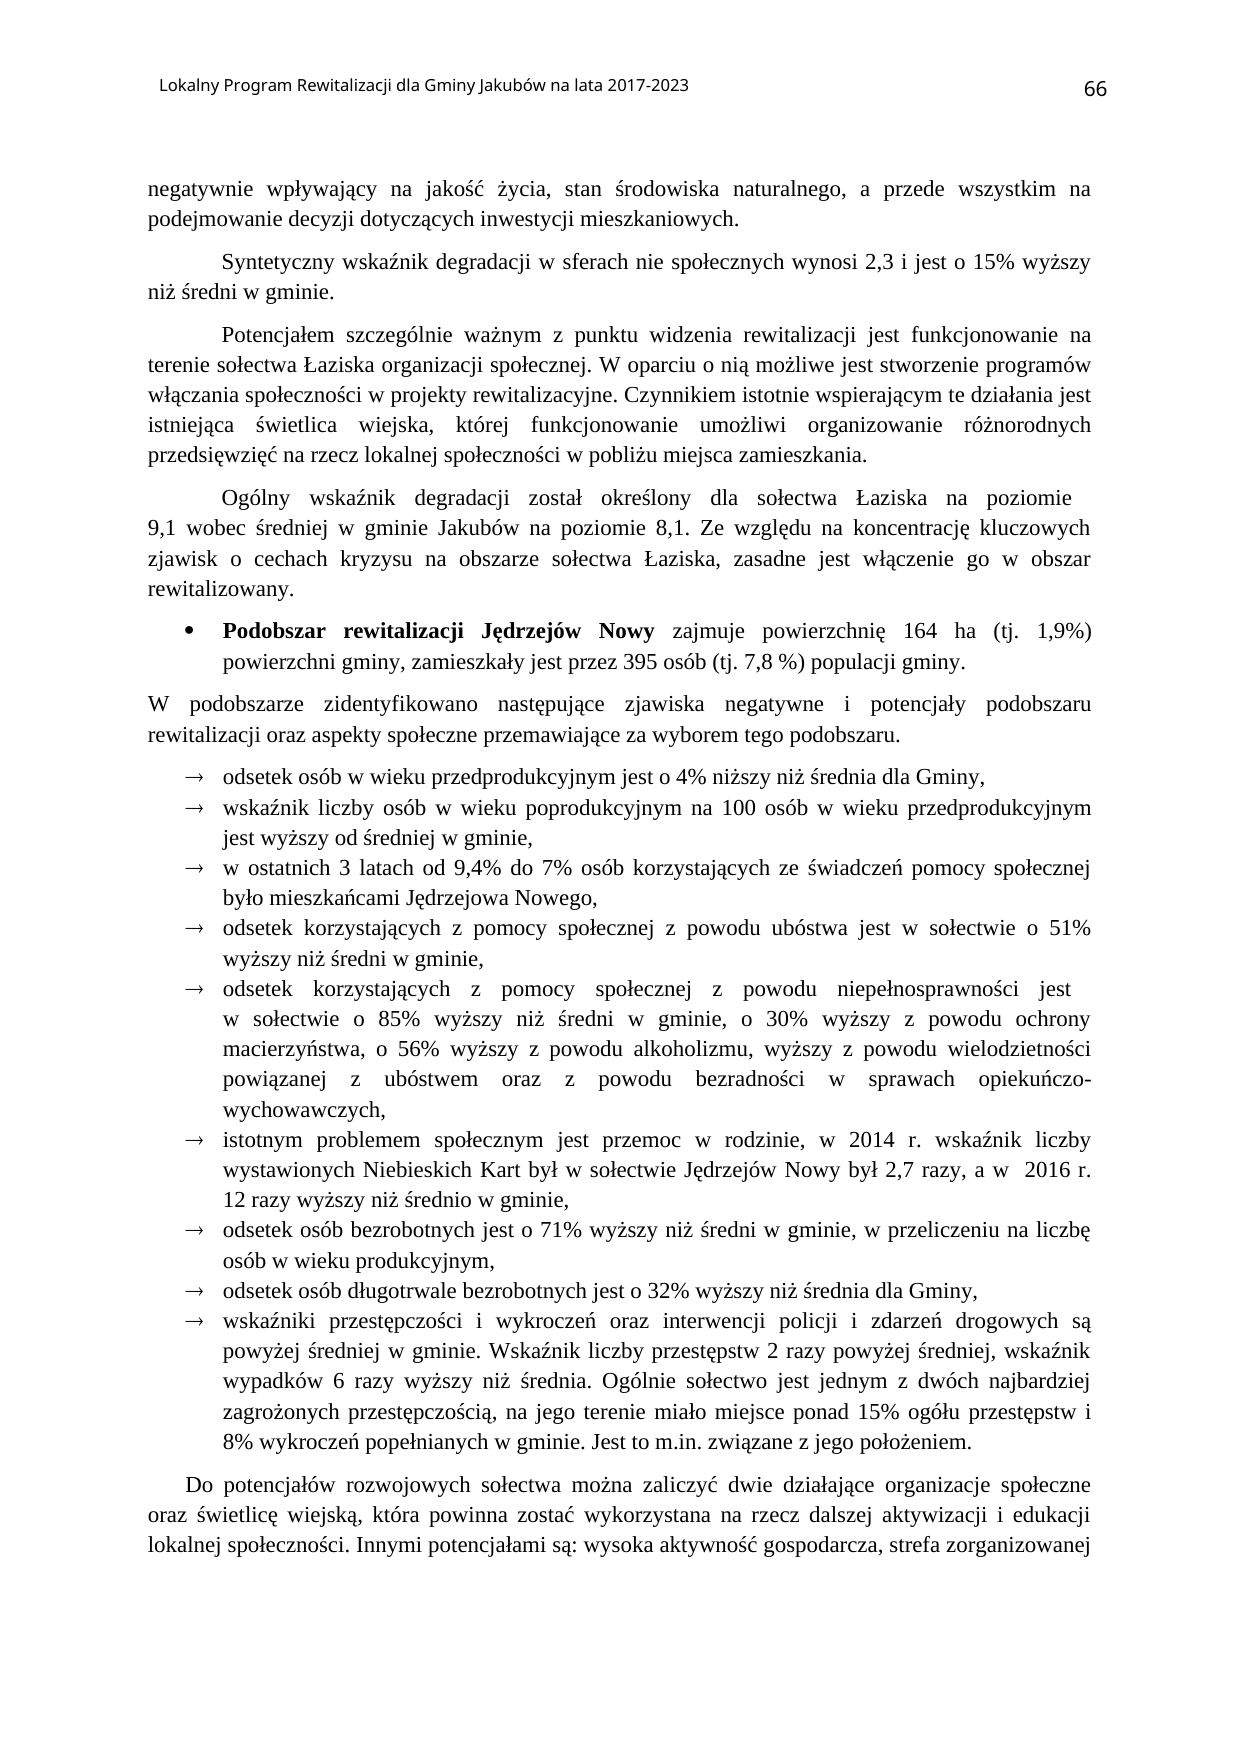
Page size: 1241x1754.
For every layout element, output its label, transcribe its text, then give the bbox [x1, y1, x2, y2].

list odsetek osób długotrwale bezrobotnych jest o 32% wyższy niż średnia dla Gminy, [185, 1277, 1093, 1303]
list wskaźniki przestępczości i wykroczeń oraz interwencji policji i zdarzeń drogowych są powyżej średniej w gminie. Wskaźnik liczby przestępstw 2 razy powyżej średniej, wskaźnik wypadków 6 razy wyższy niż średnia. Ogólnie sołectwo jest jednym z dwóch najbardziej zagrożonych przestępczością, na jego terenie miało miejsce ponad 15% ogółu przestępstw i 8% wykroczeń popełnianych w gminie. Jest to m.in. związane z jego położeniem. [185, 1307, 1093, 1454]
text W podobszarze zidentyfikowano następujące zjawiska negatywne i potencjały podobszaru rewitalizacji oraz aspekty społeczne przemawiające za wyborem tego podobszaru. [148, 690, 1093, 747]
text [148, 175, 1093, 231]
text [148, 1471, 1093, 1557]
text Syntetyczny wskaźnik degradacji w sferach nie społecznych wynosi 2,3 i jest o 15% wyższy niż średni w gminie. [148, 248, 1093, 304]
list odsetek osób w wieku przedprodukcyjnym jest o 4% niższy niż średnia dla Gminy, [185, 763, 1093, 790]
list Podobszar rewitalizacji Jędrzejów Nowy zajmuje powierzchnię 164 ha (tj. 1,9%) powierzchni gminy, zamieszkały jest przez 395 osób (tj. 7,8 %) populacji gminy. [185, 617, 1093, 674]
list odsetek osób bezrobotnych jest o 71% wyższy niż średni w gminie, w przeliczeniu na liczbę osób w wieku produkcyjnym, [185, 1216, 1093, 1273]
list w ostatnich 3 latach od 9,4% do 7% osób korzystających ze świadczeń pomocy społecznej było mieszkańcami Jędrzejowa Nowego, [185, 854, 1093, 911]
list istotnym problemem społecznym jest przemoc w rodzinie, w 2014 r. wskaźnik liczby wystawionych Niebieskich Kart był w sołectwie Jędrzejów Nowy był 2,7 razy, a w 2016 r. 12 razy wyższy niż średnio w gminie, [185, 1126, 1093, 1213]
list wskaźnik liczby osób w wieku poprodukcyjnym na 100 osób w wieku przedprodukcyjnym jest wyższy od średniej w gminie, [185, 793, 1093, 850]
text Ogólny wskaźnik degradacji został określony dla sołectwa Łaziska na poziomie 9,1 wobec średniej w gminie Jakubów na poziomie 8,1. Ze względu na koncentrację kluczowych zjawisk o cechach kryzysu na obszarze sołectwa Łaziska, zasadne jest włączenie go w obszar rewitalizowany. [148, 484, 1093, 601]
list odsetek korzystających z pomocy społecznej z powodu niepełnosprawności jest w sołectwie o 85% wyższy niż średni w gminie, o 30% wyższy z powodu ochrony macierzyństwa, o 56% wyższy z powodu alkoholizmu, wyższy z powodu wielodzietności powiązanej z ubóstwem oraz z powodu bezradności w sprawach opiekuńczo-wychowawczych, [185, 975, 1093, 1122]
text Potencjałem szczególnie ważnym z punktu widzenia rewitalizacji jest funkcjonowanie na terenie sołectwa Łaziska organizacji społecznej. W oparciu o nią możliwe jest stworzenie programów włączania społeczności w projekty rewitalizacyjne. Czynnikiem istotnie wspierającym te działania jest istniejąca świetlica wiejska, której funkcjonowanie umożliwi organizowanie różnorodnych przedsięwzięć na rzecz lokalnej społeczności w pobliżu miejsca zamieszkania. [148, 321, 1093, 468]
list odsetek korzystających z pomocy społecznej z powodu ubóstwa jest w sołectwie o 51% wyższy niż średni w gminie, [185, 914, 1093, 971]
